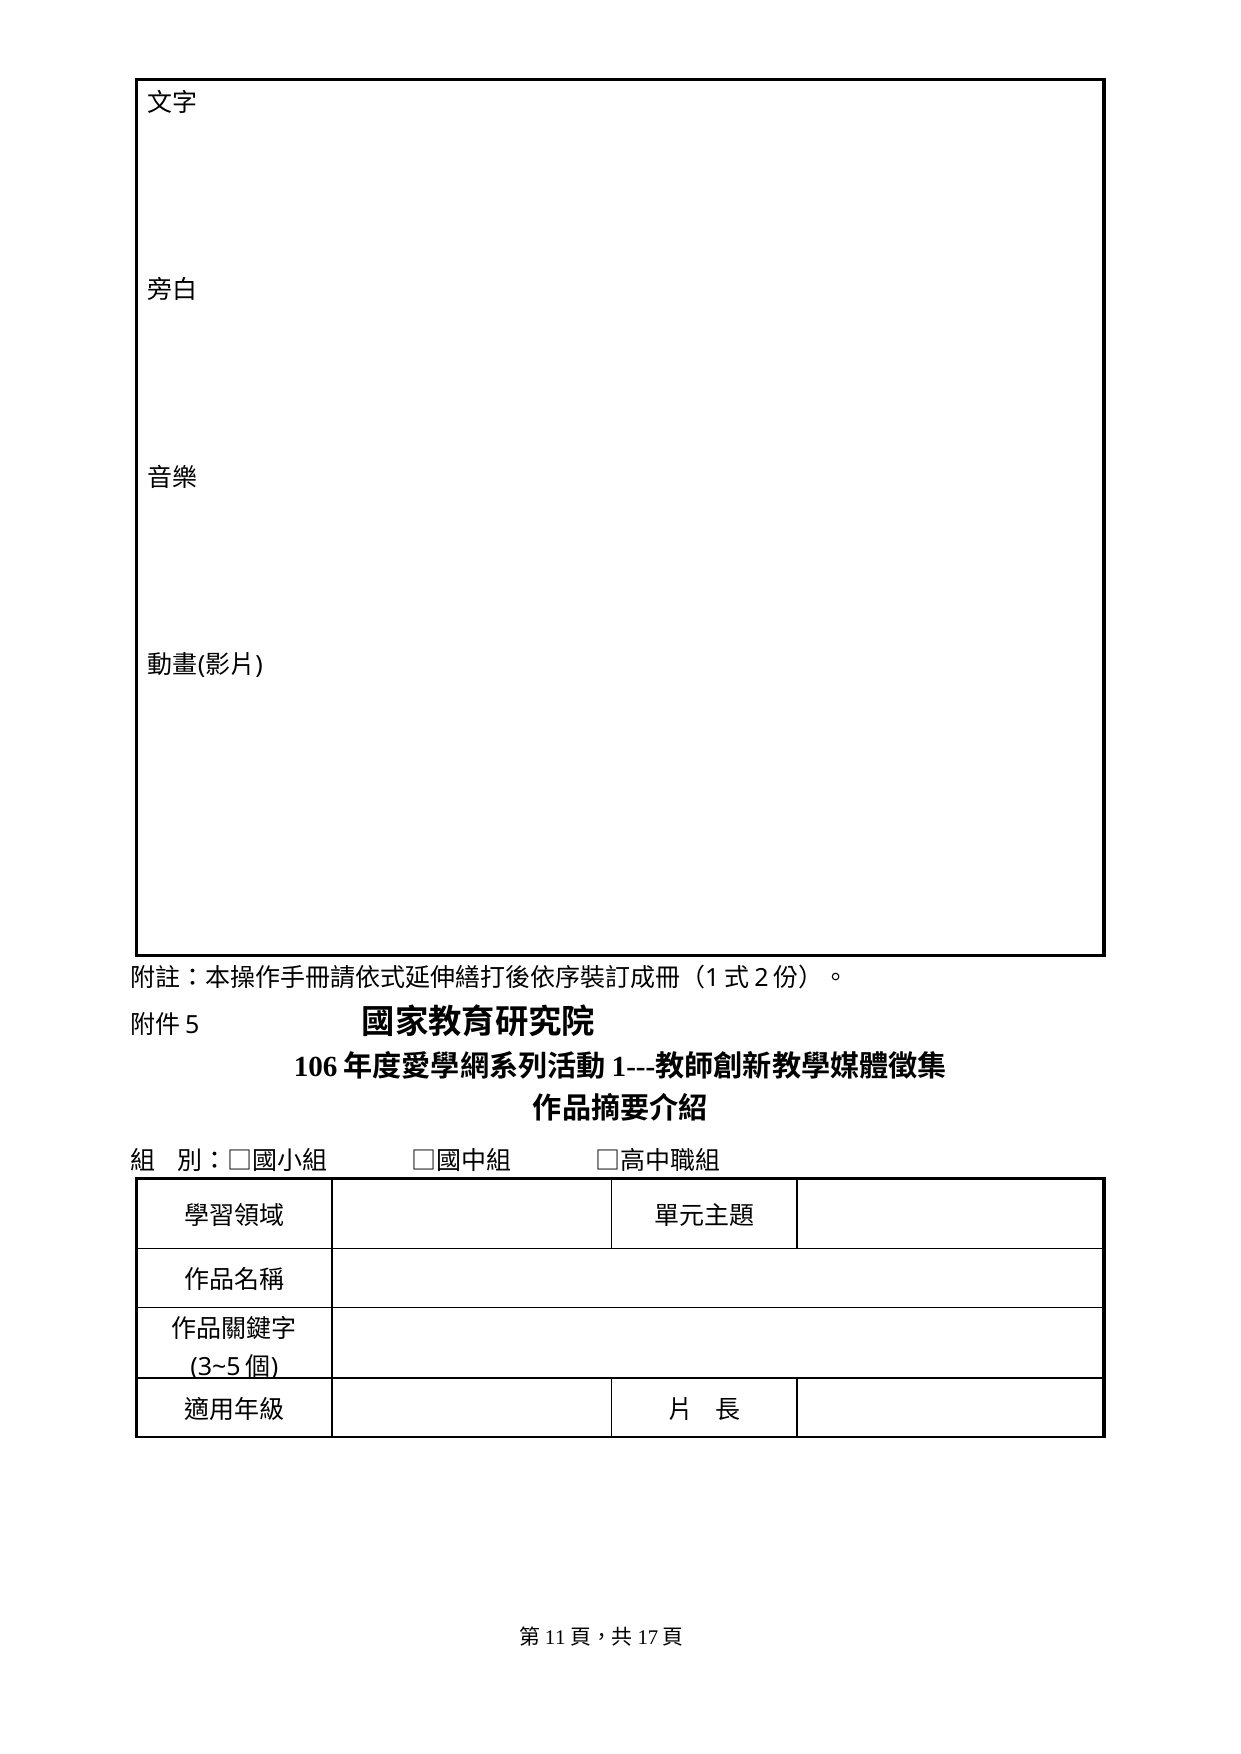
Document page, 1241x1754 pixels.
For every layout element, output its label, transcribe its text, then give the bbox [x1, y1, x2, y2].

table_cell [333, 1249, 1102, 1307]
table_cell 作品名稱 [138, 1249, 331, 1307]
text 附件5 國家教育研究院 [130, 994, 1110, 1043]
table_cell [798, 1379, 1102, 1436]
table_cell 適用年級 [138, 1379, 331, 1436]
table_cell [333, 1379, 611, 1436]
table_header 學習領域 [138, 1180, 331, 1248]
text 106年度愛學網系列活動1---教師創新教學媒體徵集 [130, 1043, 1110, 1085]
text 作品摘要介紹 [130, 1085, 1110, 1127]
table_header 文字 旁白 音樂 動畫(影片) [138, 81, 1102, 954]
text 附註：本操作手冊請依式延伸繕打後依序裝訂成冊（1式2份）。 [130, 957, 1110, 994]
table_cell [333, 1308, 1102, 1377]
table_header [798, 1180, 1102, 1248]
table_header [333, 1180, 611, 1248]
table_cell 片 長 [612, 1379, 796, 1436]
table_header 單元主題 [612, 1180, 796, 1248]
text 組 別：□國小組 □國中組 □高中職組 [130, 1140, 1110, 1177]
table_cell 作品關鍵字 (3~5個) [138, 1308, 331, 1377]
